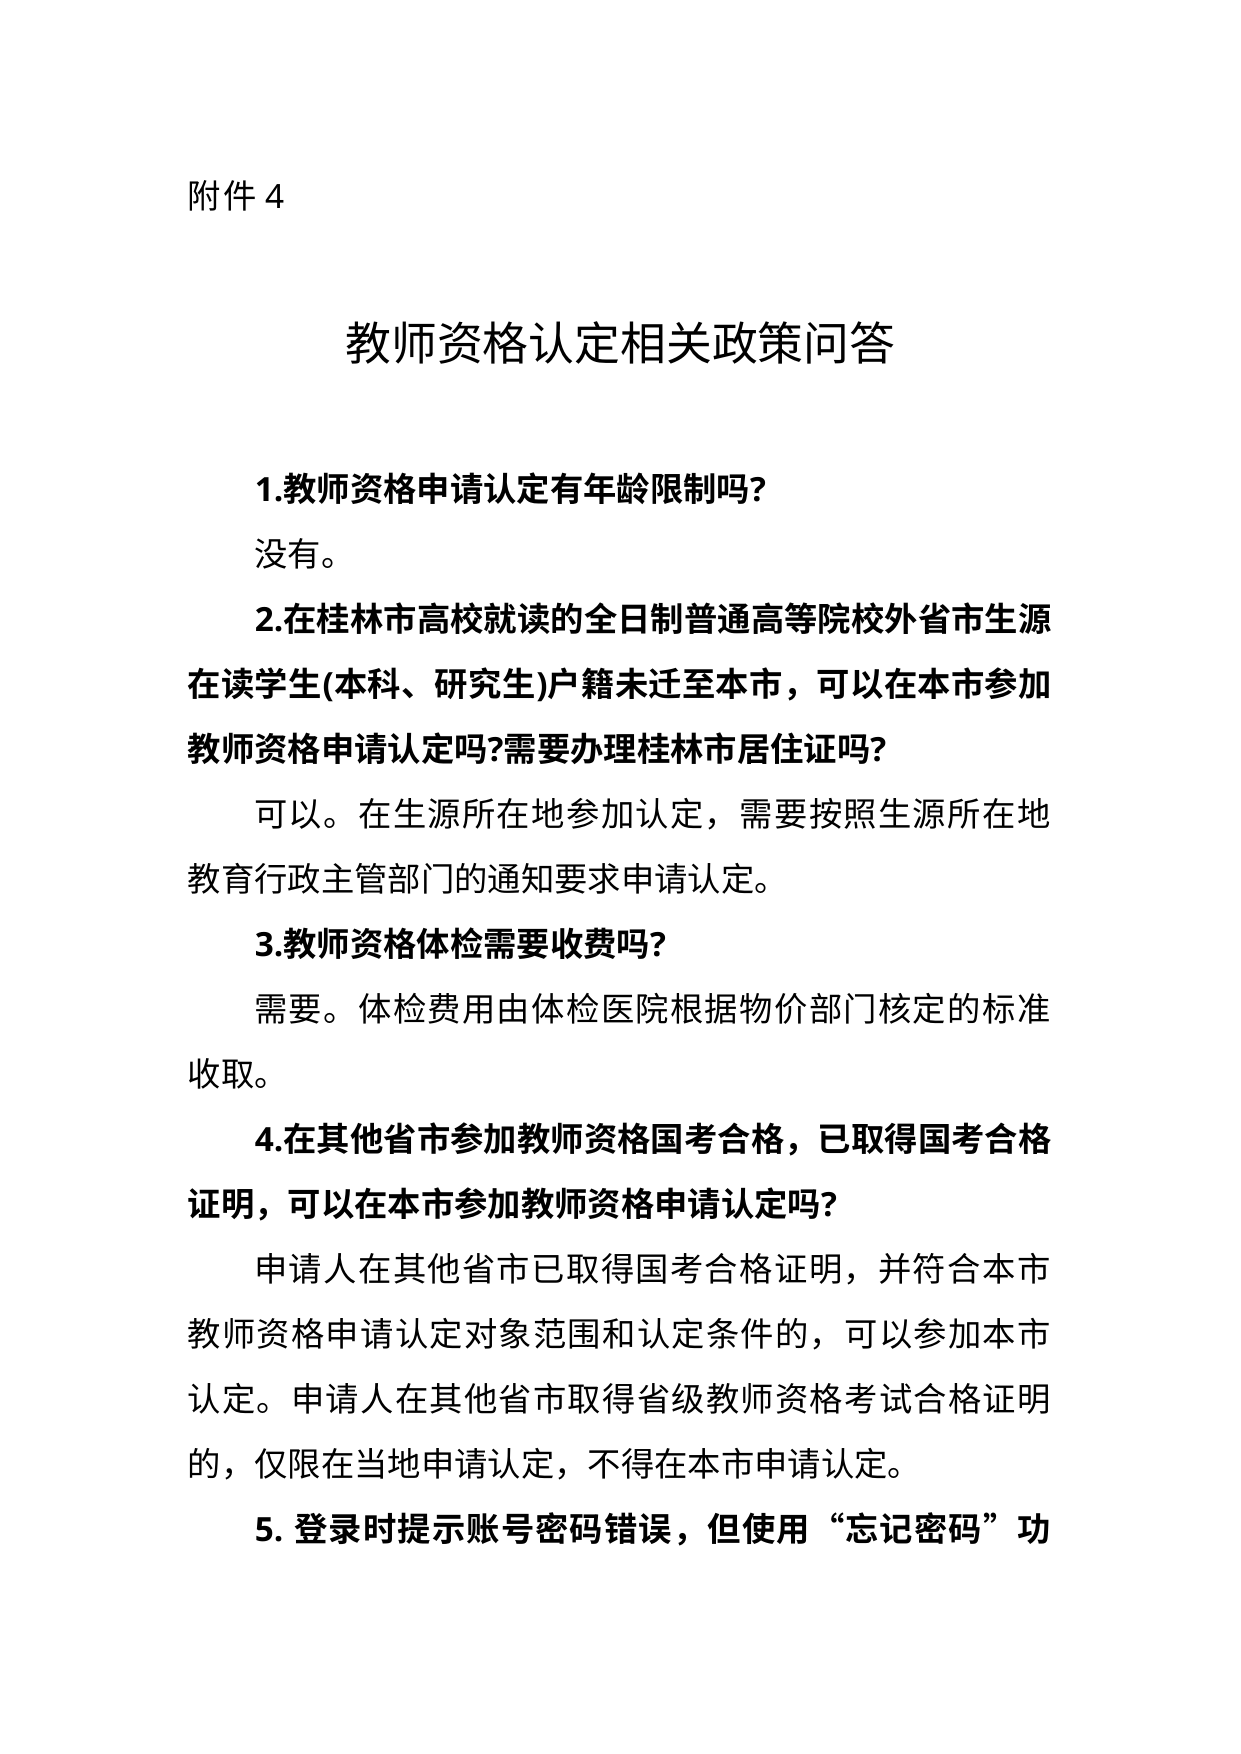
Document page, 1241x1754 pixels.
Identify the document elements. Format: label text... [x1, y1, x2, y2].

text 4.在其他省市参加教师资格国考合格，已取得国考合格证明，可以在本市参加教师资格申请认定吗? [187, 1104, 1053, 1234]
text 3.教师资格体检需要收费吗? [187, 909, 1053, 974]
text 2.在桂林市高校就读的全日制普通高等院校外省市生源在读学生(本科、研究生)户籍未迁至本市，可以在本市参加教师资格申请认定吗?需要办理桂林市居住证吗? [187, 584, 1053, 779]
text 教师资格认定相关政策问答 [187, 292, 1053, 389]
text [187, 1494, 1053, 1559]
text 申请人在其他省市已取得国考合格证明，并符合本市教师资格申请认定对象范围和认定条件的，可以参加本市认定。申请人在其他省市取得省级教师资格考试合格证明的，仅限在当地申请认定，不得在本市申请认定。 [187, 1234, 1053, 1494]
text 没有。 [187, 519, 1053, 584]
text 1.教师资格申请认定有年龄限制吗? [187, 454, 1053, 519]
text 附件4 [187, 162, 1053, 227]
text 需要。体检费用由体检医院根据物价部门核定的标准收取。 [187, 974, 1053, 1104]
text 可以。在生源所在地参加认定，需要按照生源所在地教育行政主管部门的通知要求申请认定。 [187, 779, 1053, 909]
